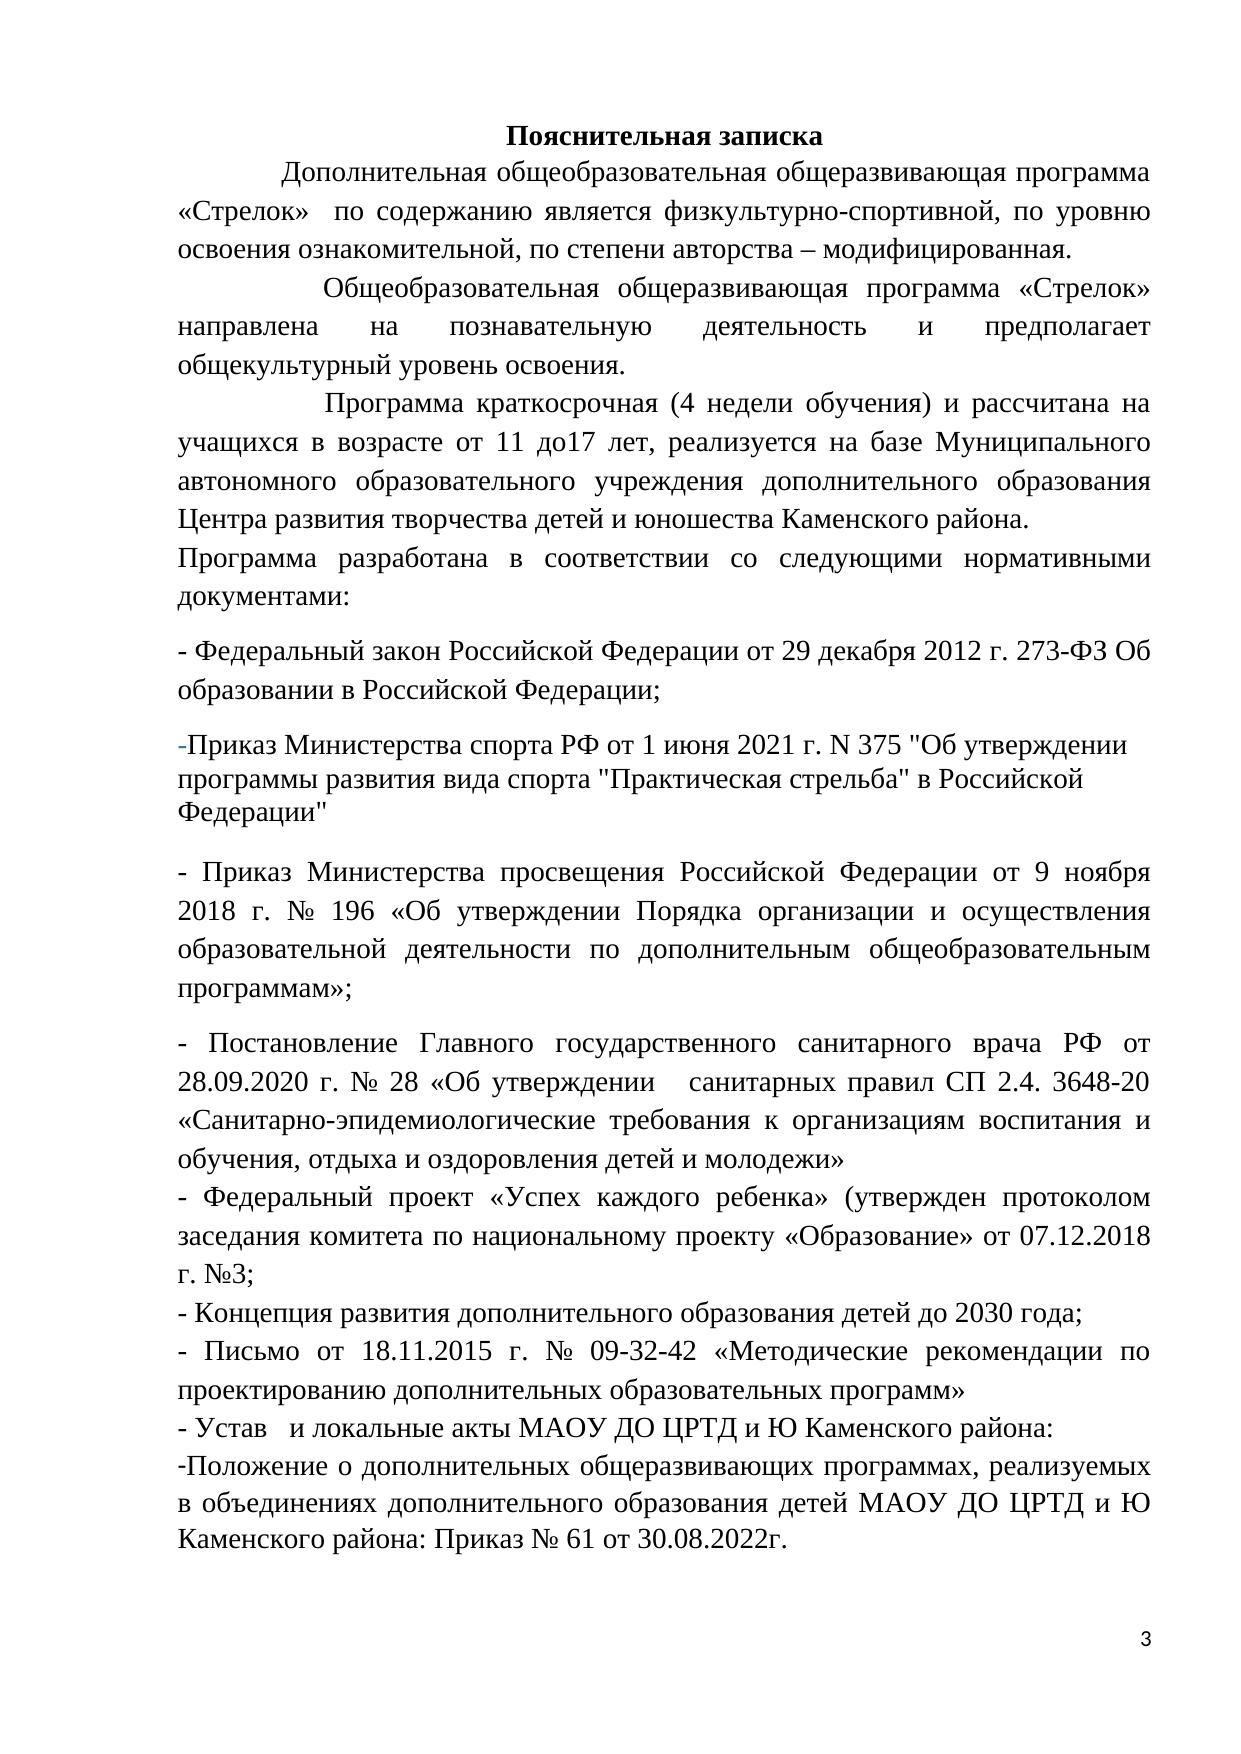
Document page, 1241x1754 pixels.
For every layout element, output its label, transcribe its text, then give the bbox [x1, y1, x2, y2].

text Общеобразовательная общеразвивающая программа «Стрелок» направлена на познавательную деятельность и предполагает общекультурный уровень освоения. [177, 270, 1152, 381]
subtitle -Приказ Министерства спорта РФ от 1 июня 2021 г. N 375 "Об утверждении программы развития вида спорта "Практическая стрельба" в Российской Федерации" [177, 727, 1152, 828]
text - Концепция развития дополнительного образования детей до 2030 года; [177, 1295, 1152, 1328]
text - Приказ Министерства просвещения Российской Федерации от 9 ноября 2018 г. № 196 «Об утверждении Порядка организации и осуществления образовательной деятельности по дополнительным общеобразовательным программам»; [177, 854, 1152, 1003]
text Пояснительная записка [177, 118, 1152, 152]
text Программа краткосрочная (4 недели обучения) и рассчитана на учащихся в возрасте от 11 до17 лет, реализуется на базе Муниципального автономного образовательного учреждения дополнительного образования Центра развития творчества детей и юношества Каменского района. [177, 386, 1152, 535]
text -Положение о дополнительных общеразвивающих программах, реализуемых в объединениях дополнительного образования детей МАОУ ДО ЦРТД и Ю Каменского района: Приказ № 61 от 30.08.2022г. [177, 1447, 1152, 1555]
text Программа разработана в соответствии со следующими нормативными документами: [177, 540, 1152, 612]
text - Федеральный проект «Успех каждого ребенка» (утвержден протоколом заседания комитета по национальному проекту «Образование» от 07.12.2018 г. №3; [177, 1179, 1152, 1290]
text - Письмо от 18.11.2015 г. № 09-32-42 «Методические рекомендации по проектированию дополнительных образовательных программ» [177, 1333, 1152, 1406]
text - Постановление Главного государственного санитарного врача РФ от 28.09.2020 г. № 28 «Об утверждении санитарных правил СП 2.4. 3648-20 «Санитарно-эпидемиологические требования к организациям воспитания и обучения, отдыха и оздоровления детей и молодежи» [177, 1025, 1152, 1174]
text - Устав и локальные акты МАОУ ДО ЦРТД и Ю Каменского района: [177, 1411, 1152, 1444]
text - Федеральный закон Российской Федерации от 29 декабря 2012 г. 273-ФЗ Об образовании в Российской Федерации; [177, 633, 1152, 706]
text Дополнительная общеобразовательная общеразвивающая программа «Стрелок» по содержанию является физкультурно-спортивной, по уровню освоения ознакомительной, по степени авторства – модифицированная. [177, 154, 1152, 265]
